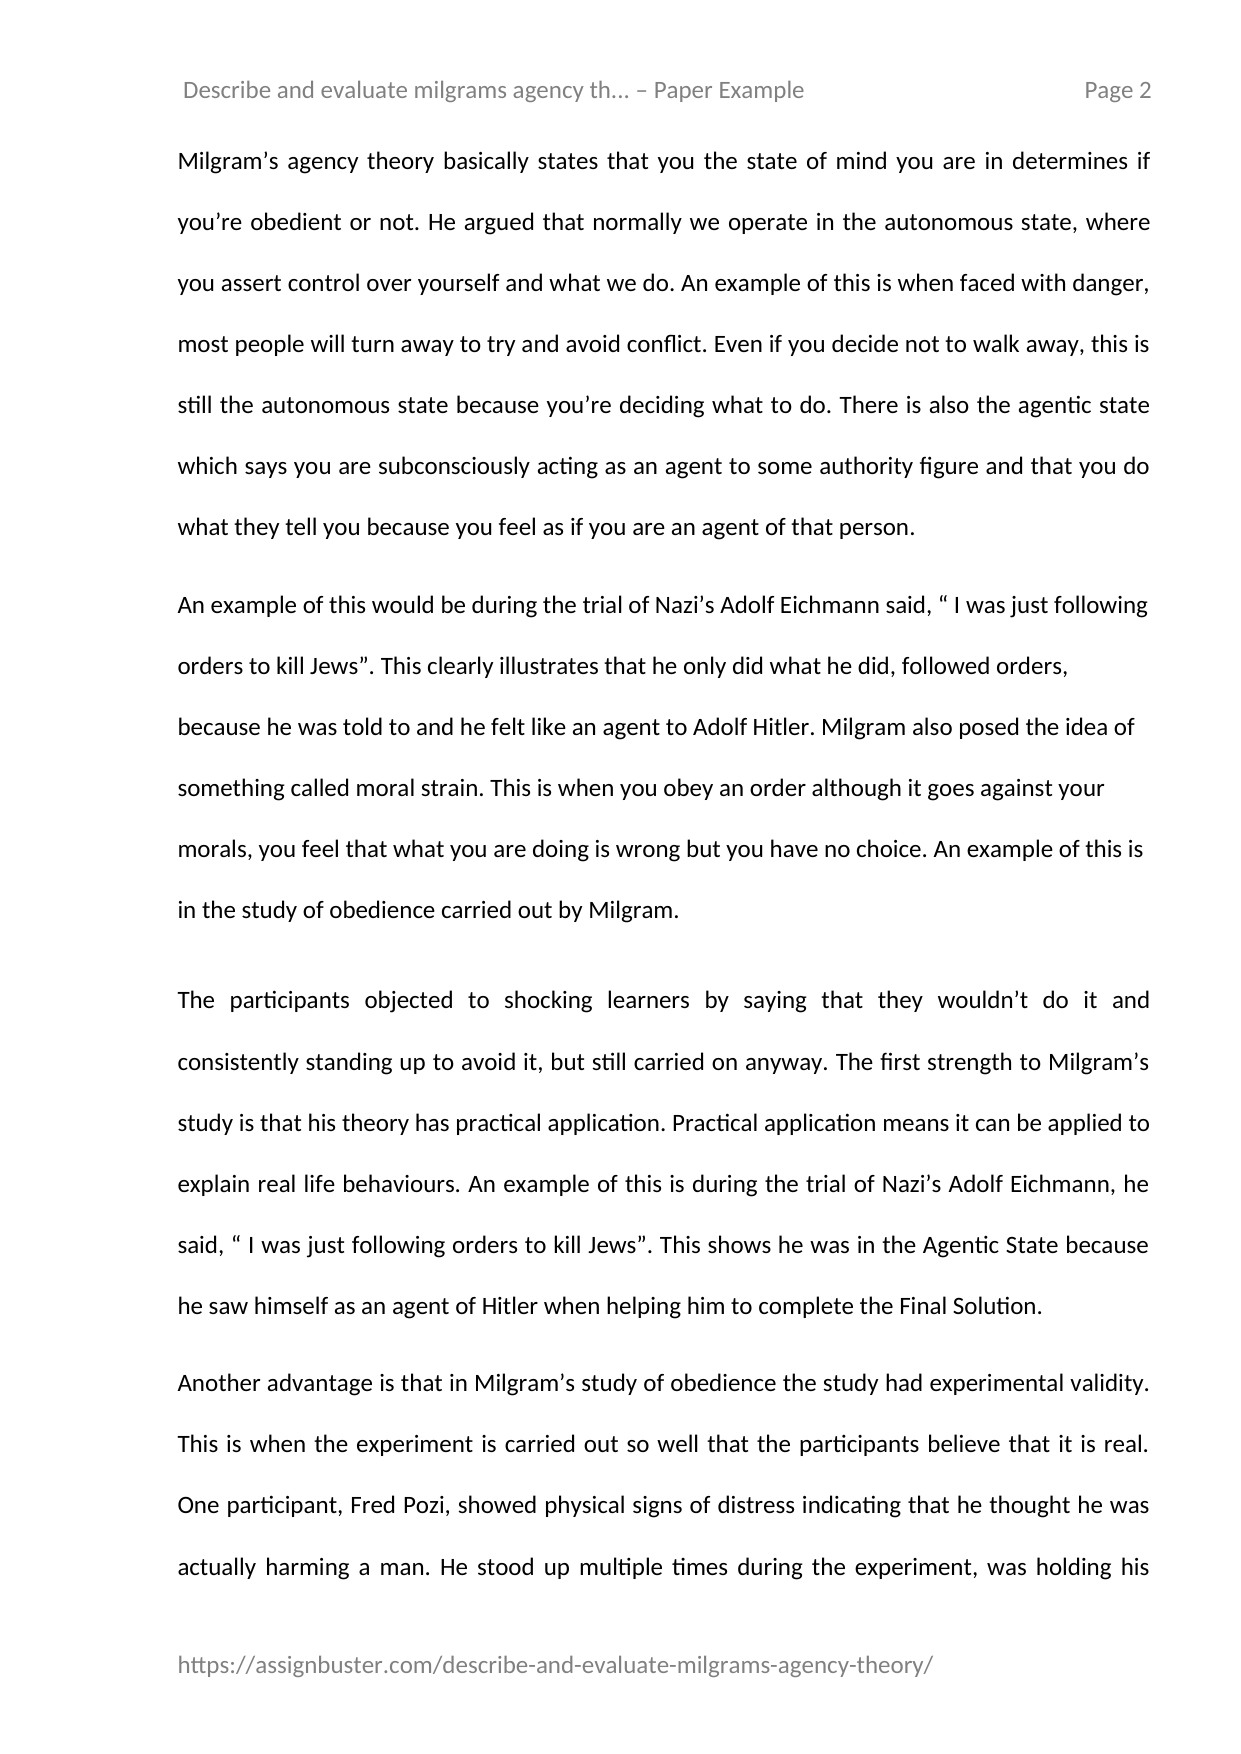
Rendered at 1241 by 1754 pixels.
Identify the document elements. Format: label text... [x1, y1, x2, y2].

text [177, 1368, 1152, 1581]
text The participants objected to shocking learners by saying that they wouldn’t do it and consistently standing up to avoid it, but still carried on anyway. The first strength to Milgram’s study is that his theory has practical application. Practical application means it can be applied to explain real life behaviours. An example of this is during the trial of Nazi’s Adolf Eichmann, he said, “ I was just following orders to kill Jews”. This shows he was in the Agentic State because he saw himself as an agent of Hitler when helping him to complete the Final Solution. [177, 985, 1152, 1320]
text An example of this would be during the trial of Nazi’s Adolf Eichmann said, “ I was just following orders to kill Jews”. This clearly illustrates that he only did what he did, followed orders, because he was told to and he felt like an agent to Adolf Hitler. Milgram also posed the idea of something called moral strain. This is when you obey an order although it goes against your morals, you feel that what you are doing is wrong but you have no choice. An example of this is in the study of obedience carried out by Milgram. [177, 589, 1152, 925]
text Milgram’s agency theory basically states that you the state of mind you are in determines if you’re obedient or not. He argued that normally we operate in the autonomous state, where you assert control over yourself and what we do. An example of this is when faced with danger, most people will turn away to try and avoid conflict. Even if you decide not to walk away, this is still the autonomous state because you’re deciding what to do. There is also the agentic state which says you are subconsciously acting as an agent to some authority figure and that you do what they tell you because you feel as if you are an agent of that person. [177, 145, 1152, 542]
